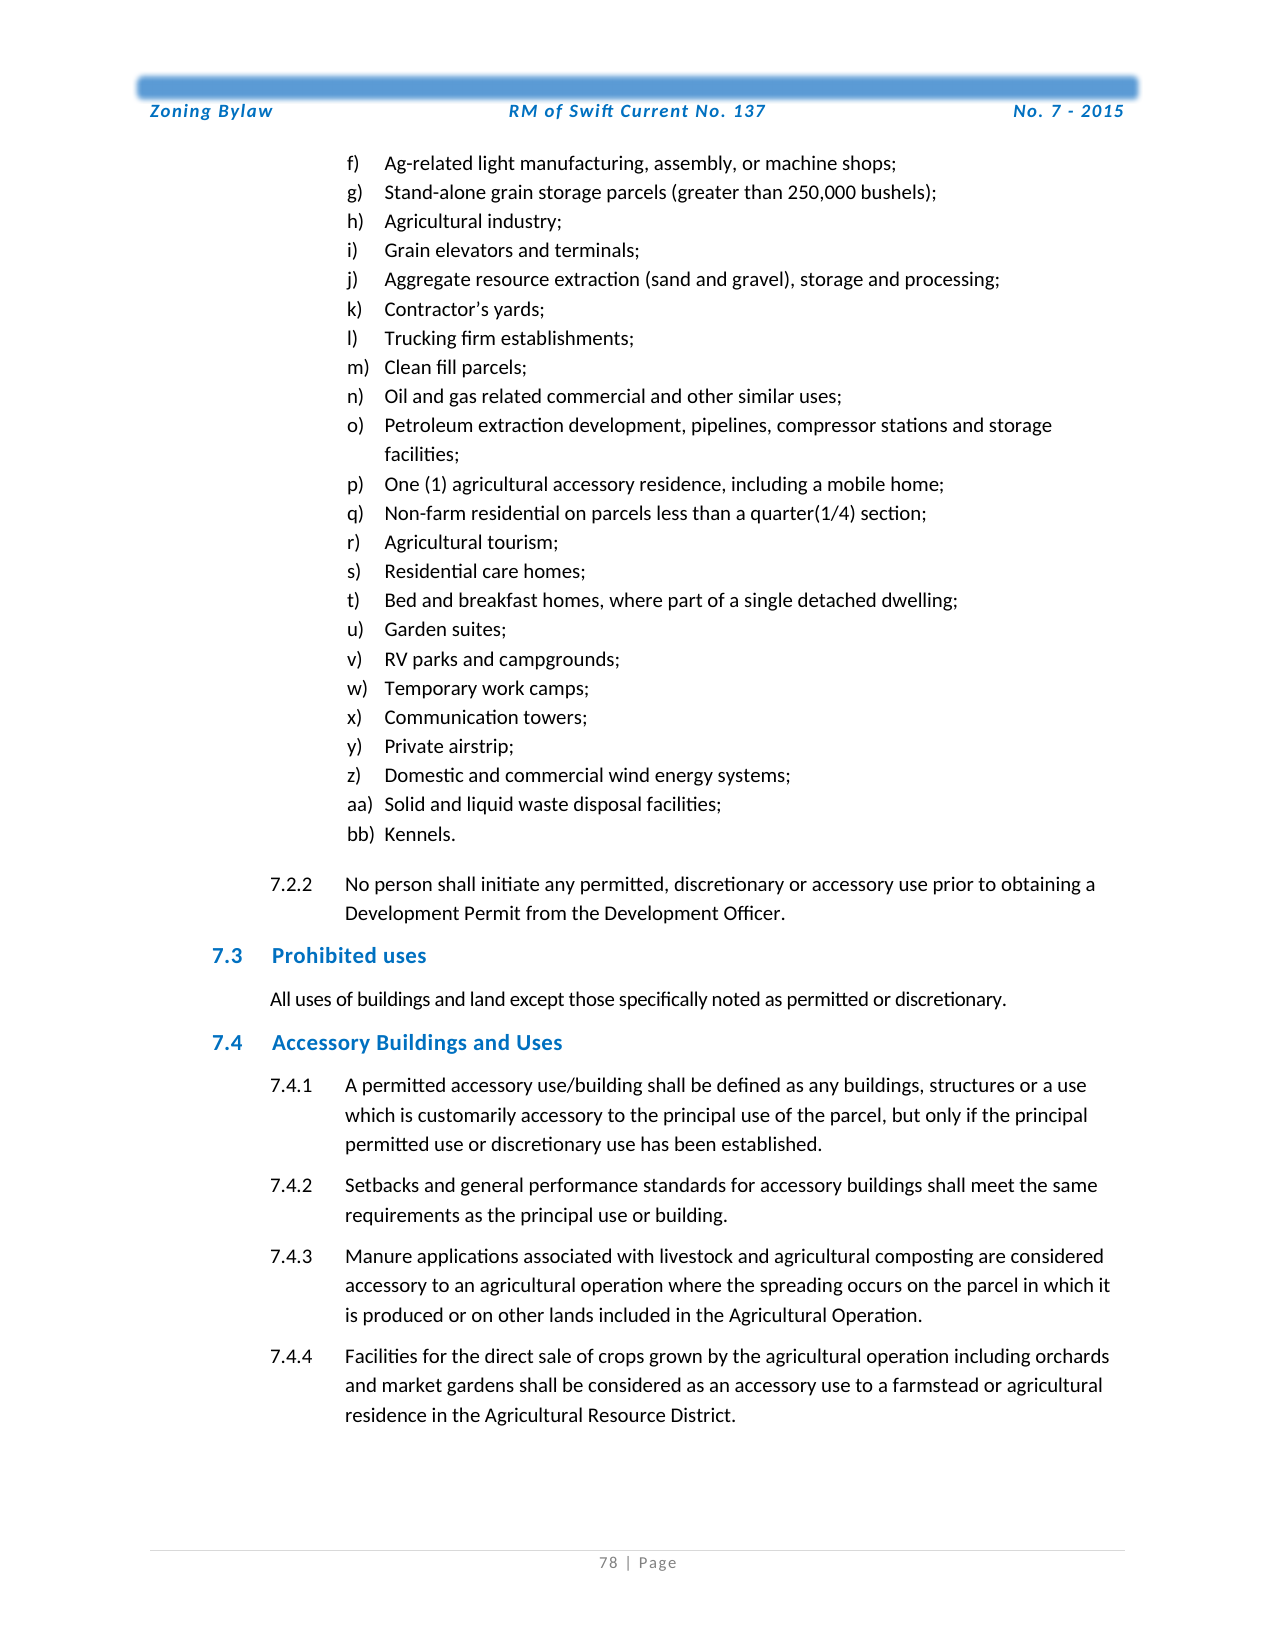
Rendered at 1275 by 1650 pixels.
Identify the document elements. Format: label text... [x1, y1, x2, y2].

list Agricultural tourism; [347, 529, 1125, 554]
list One (1) agricultural accessory residence, including a mobile home; [347, 471, 1125, 496]
list Trucking firm establishments; [347, 325, 1125, 350]
subtitle Setbacks and general performance standards for accessory buildings shall meet the same requirements as the principal use or building. [270, 1173, 1125, 1227]
text All uses of buildings and land except those specifically noted as permitted or discretionary. [270, 986, 1125, 1012]
list Private airstrip; [347, 733, 1125, 759]
list Stand-alone grain storage parcels (greater than 250,000 bushels); [347, 179, 1125, 204]
list Bed and breakfast homes, where part of a single detached dwelling; [347, 587, 1125, 613]
list Grain elevators and terminals; [347, 237, 1125, 263]
subtitle No person shall initiate any permitted, discretionary or accessory use prior to obtaining a Development Permit from the Development Officer. [270, 871, 1125, 925]
list Non-farm residential on parcels less than a quarter(1/4) section; [347, 500, 1125, 525]
list Contractor’s yards; [347, 296, 1125, 321]
list Aggregate resource extraction (sand and gravel), storage and processing; [347, 267, 1125, 292]
subtitle Manure applications associated with livestock and agricultural composting are considered accessory to an agricultural operation where the spreading occurs on the parcel in which it is produced or on other lands included in the Agricultural Operation. [270, 1243, 1125, 1327]
list Communication towers; [347, 704, 1125, 729]
list Temporary work camps; [347, 675, 1125, 700]
list Kennels. [347, 821, 1125, 846]
list RV parks and campgrounds; [347, 646, 1125, 671]
list Residential care homes; [347, 558, 1125, 584]
list Petroleum extraction development, pipelines, compressor stations and storage facilities; [347, 412, 1125, 467]
list Solid and liquid waste disposal facilities; [347, 792, 1125, 817]
list Oil and gas related commercial and other similar uses; [347, 383, 1125, 409]
list Clean fill parcels; [347, 354, 1125, 379]
subtitle A permitted accessory use/building shall be defined as any buildings, structures or a use which is customarily accessory to the principal use of the parcel, but only if the principal permitted use or discretionary use has been established. [270, 1073, 1125, 1156]
subtitle Facilities for the direct sale of crops grown by the agricultural operation including orchards and market gardens shall be considered as an accessory use to a farmstead or agricultural residence in the Agricultural Resource District. [270, 1343, 1125, 1427]
list Agricultural industry; [347, 208, 1125, 234]
subtitle Accessory Buildings and Uses [212, 1028, 1125, 1056]
list Domestic and commercial wind energy systems; [347, 762, 1125, 788]
list Ag-related light manufacturing, assembly, or machine shops; [347, 150, 1125, 175]
list Garden suites; [347, 617, 1125, 642]
subtitle Prohibited uses [212, 942, 1125, 970]
